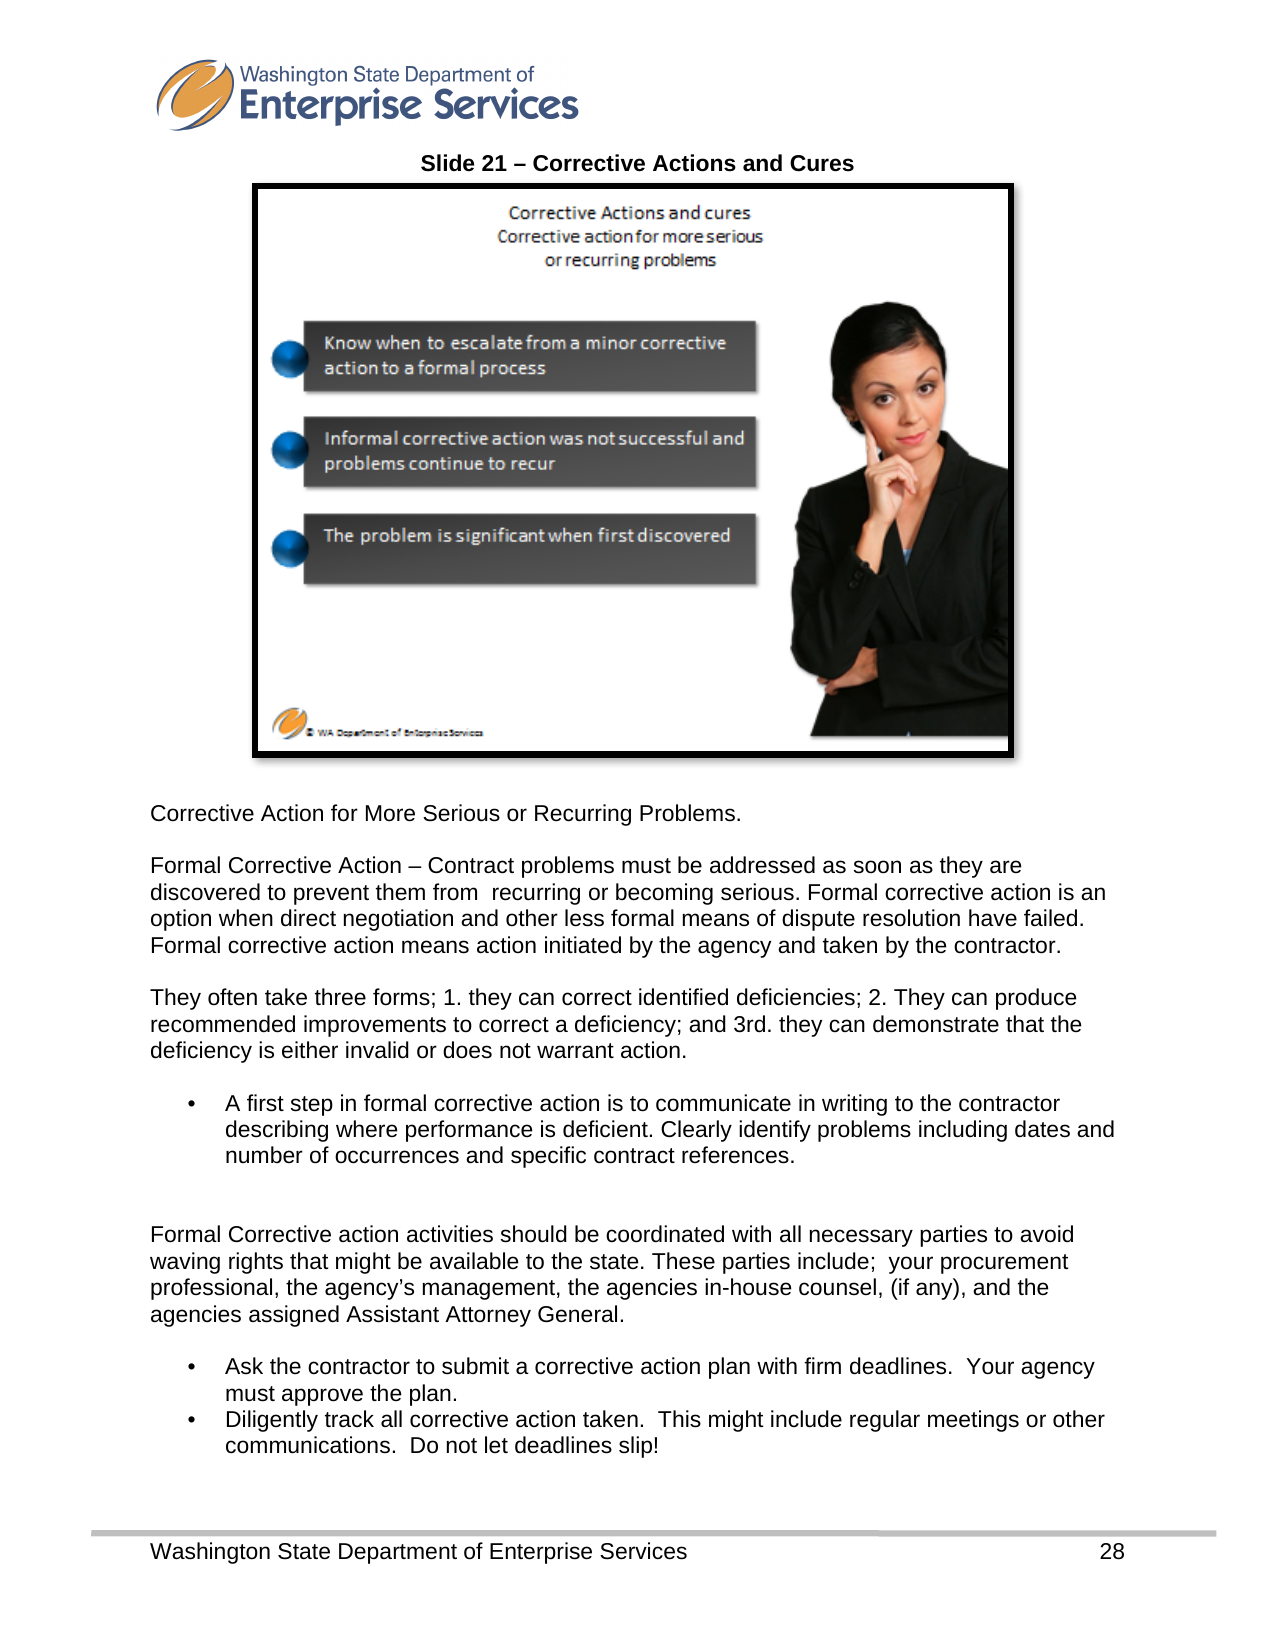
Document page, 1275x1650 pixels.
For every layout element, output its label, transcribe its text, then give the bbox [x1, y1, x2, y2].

text Slide 21 – Corrective Actions and Cures [150, 150, 1125, 176]
picture [150, 56, 583, 134]
list Diligently track all corrective action taken. This might include regular meetings or other communications. Do not let deadlines slip! [187, 1406, 1125, 1459]
text Corrective Action for More Serious or Recurring Problems. [150, 800, 1125, 826]
text They often take three forms; 1. they can correct identified deficiencies; 2. They can produce recommended improvements to correct a deficiency; and 3rd. they can demonstrate that the deficiency is either invalid or does not warrant action. [150, 984, 1125, 1063]
list Ask the contractor to submit a corrective action plan with firm deadlines. Your agency must approve the plan. [187, 1353, 1125, 1406]
list A first step in formal corrective action is to communicate in writing to the contractor describing where performance is deficient. Clearly identify problems including dates and number of occurrences and specific contract references. [187, 1090, 1125, 1169]
text Formal Corrective action activities should be coordinated with all necessary parties to avoid waving rights that might be available to the state. These parties include; your procurement professional, the agency’s management, the agencies in-house counsel, (if any), and the agencies assigned Assistant Attorney General. [150, 1221, 1125, 1327]
text Formal Corrective Action – Contract problems must be addressed as soon as they are discovered to prevent them from recurring or becoming serious. Formal corrective action is an option when direct negotiation and other less formal means of dispute resolution have failed. Formal corrective action means action initiated by the agency and taken by the contractor. [150, 852, 1125, 958]
picture [258, 189, 1008, 751]
